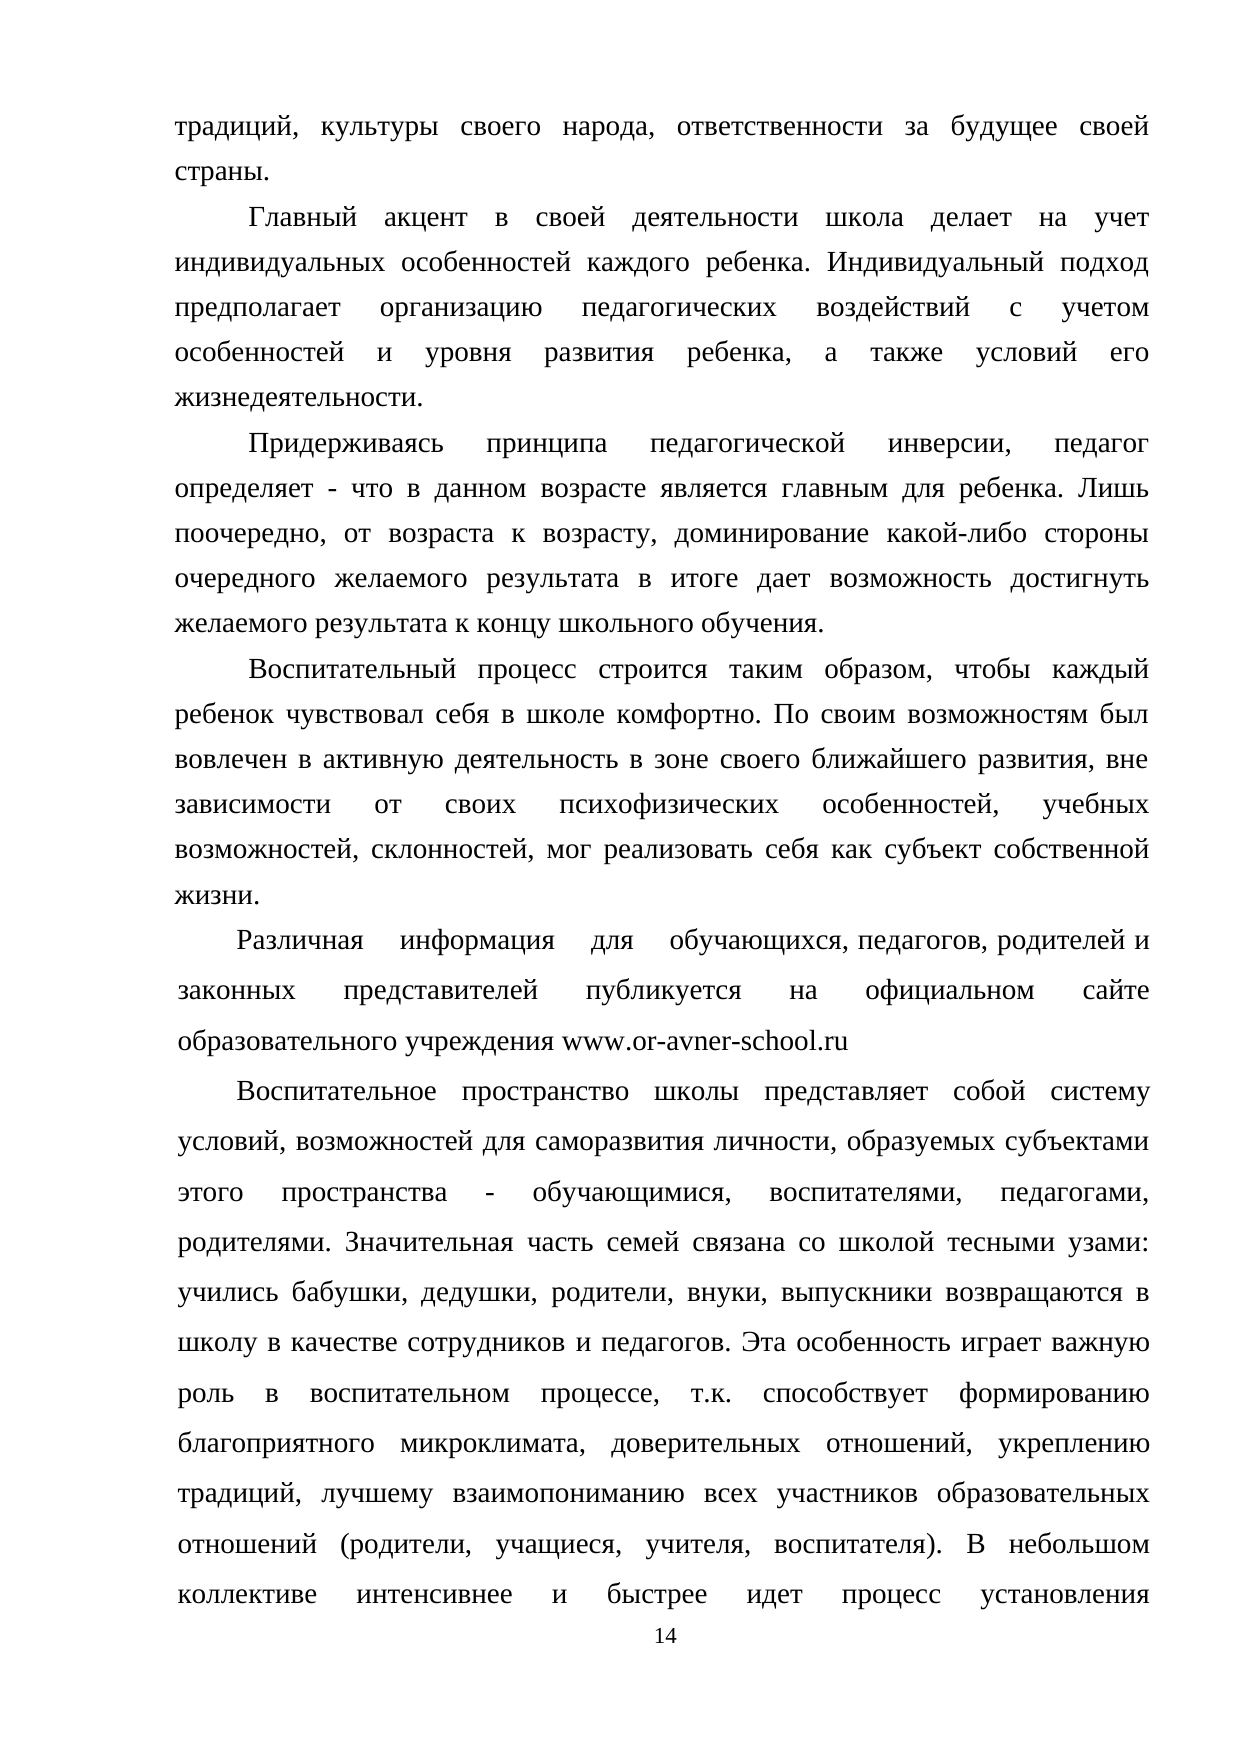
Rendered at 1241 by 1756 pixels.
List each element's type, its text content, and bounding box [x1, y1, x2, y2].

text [174, 108, 1150, 187]
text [177, 1073, 1150, 1610]
text Главный акцент в своей деятельности школа делает на учет индивидуальных особенностей каждого ребенка. Индивидуальный подход предполагает организацию педагогических воздействий с учетом особенностей и уровня развития ребенка, а также условий его жизнедеятельности. [174, 199, 1150, 413]
text Придерживаясь принципа педагогической инверсии, педагог определяет - что в данном возрасте является главным для ребенка. Лишь поочередно, от возраста к возрасту, доминирование какой-либо стороны очередного желаемого результата в итоге дает возможность достигнуть желаемого результата к концу школьного обучения. [174, 425, 1150, 639]
text Воспитательный процесс строится таким образом, чтобы каждый ребенок чувствовал себя в школе комфортно. По своим возможностям был вовлечен в активную деятельность в зоне своего ближайшего развития, вне зависимости от своих психофизических особенностей, учебных возможностей, склонностей, мог реализовать себя как субъект собственной жизни. [174, 651, 1150, 910]
text Различная информация для обучающихся, педагогов, родителей и законных представителей публикуется на официальном сайте образовательного учреждения www.or-avner-school.ru [177, 922, 1150, 1056]
